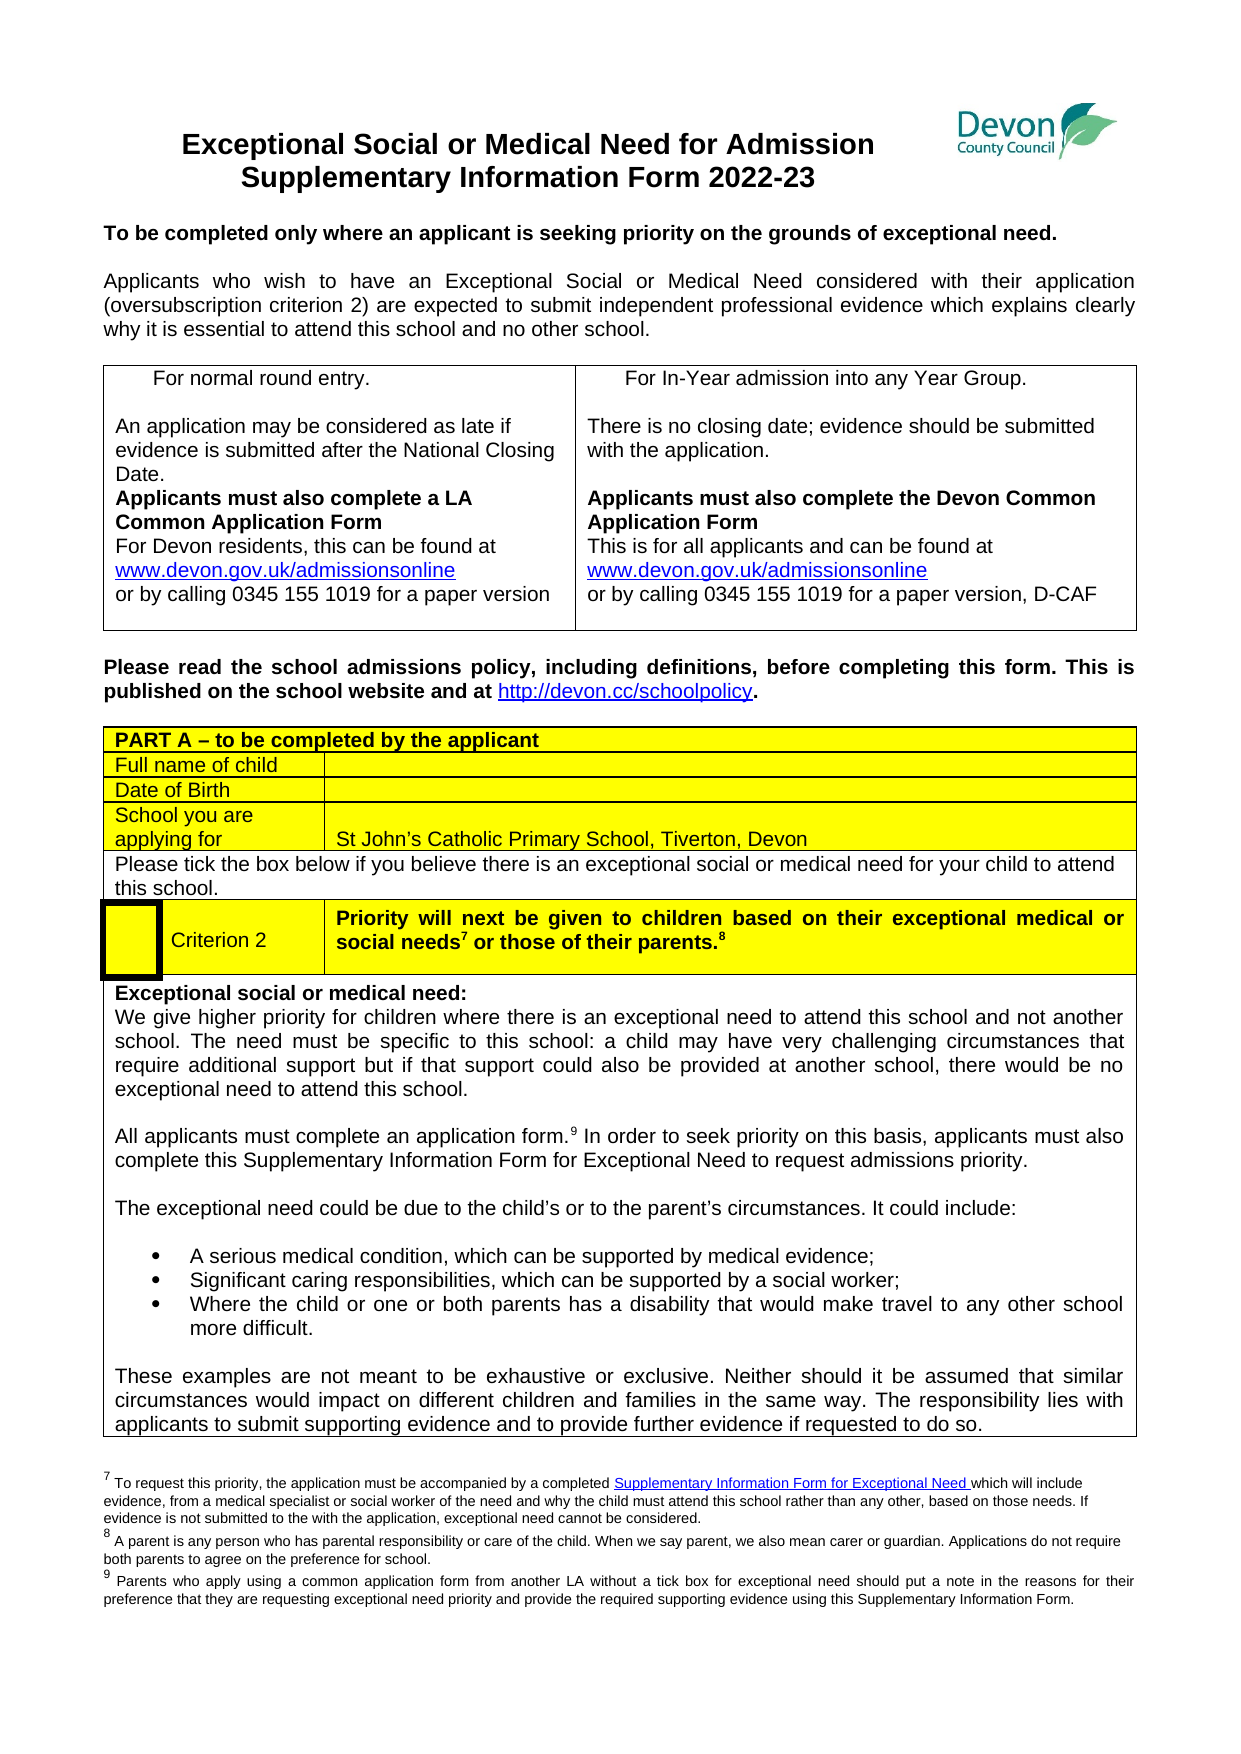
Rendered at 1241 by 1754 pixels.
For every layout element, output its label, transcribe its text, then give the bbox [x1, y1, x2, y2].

table_cell [325, 778, 1136, 801]
text Applicants who wish to have an Exceptional Social or Medical Need considered with their application (oversubscription criterion 2) are expected to submit independent professional evidence which explains clearly why it is essential to attend this school and no other school. [103, 269, 1137, 341]
table_cell School you are applying for [104, 803, 324, 850]
table_cell St John’s Catholic Primary School, Tiverton, Devon [325, 803, 1136, 850]
table_header PART A – to be completed by the applicant [104, 728, 1136, 751]
table_header Exceptional Social or Medical Need for Admission Supplementary Information Form 2022-23 [103, 103, 938, 221]
table_cell Priority will next be given to children based on their exceptional medical or social needs or those of their parents. [325, 900, 1136, 974]
table_cell [106, 906, 156, 974]
table_header For In-Year admission into any Year Group. There is no closing date; evidence should be submitted with the application. Applicants must also complete the Devon Common Application Form This is for all applicants and can be found at www.devon.gov.uk/admissionsonline or by calling 0345 155 1019 for a paper version, D-CAF [576, 366, 1136, 629]
table_cell Full name of child [104, 753, 324, 776]
text Please read the school admissions policy, including definitions, before completing this form. This is published on the school website and at http://devon.cc/schoolpolicy. [103, 654, 1137, 702]
table_header [938, 103, 1137, 221]
table_cell Criterion 2 [163, 900, 324, 974]
table_cell [325, 753, 1136, 776]
text To be completed only where an applicant is seeking priority on the grounds of exceptional need. [103, 221, 1137, 245]
table_header For normal round entry. An application may be considered as late if evidence is submitted after the National Closing Date. Applicants must also complete a LA Common Application Form For Devon residents, this can be found at www.devon.gov.uk/admissionsonline or by calling 0345 155 1019 for a paper version [104, 366, 575, 629]
table_cell Please tick the box below if you believe there is an exceptional social or medical need for your child to attend this school. [104, 851, 1136, 899]
picture [957, 103, 1118, 162]
table_cell Date of Birth [104, 778, 324, 801]
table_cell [104, 975, 1136, 1436]
